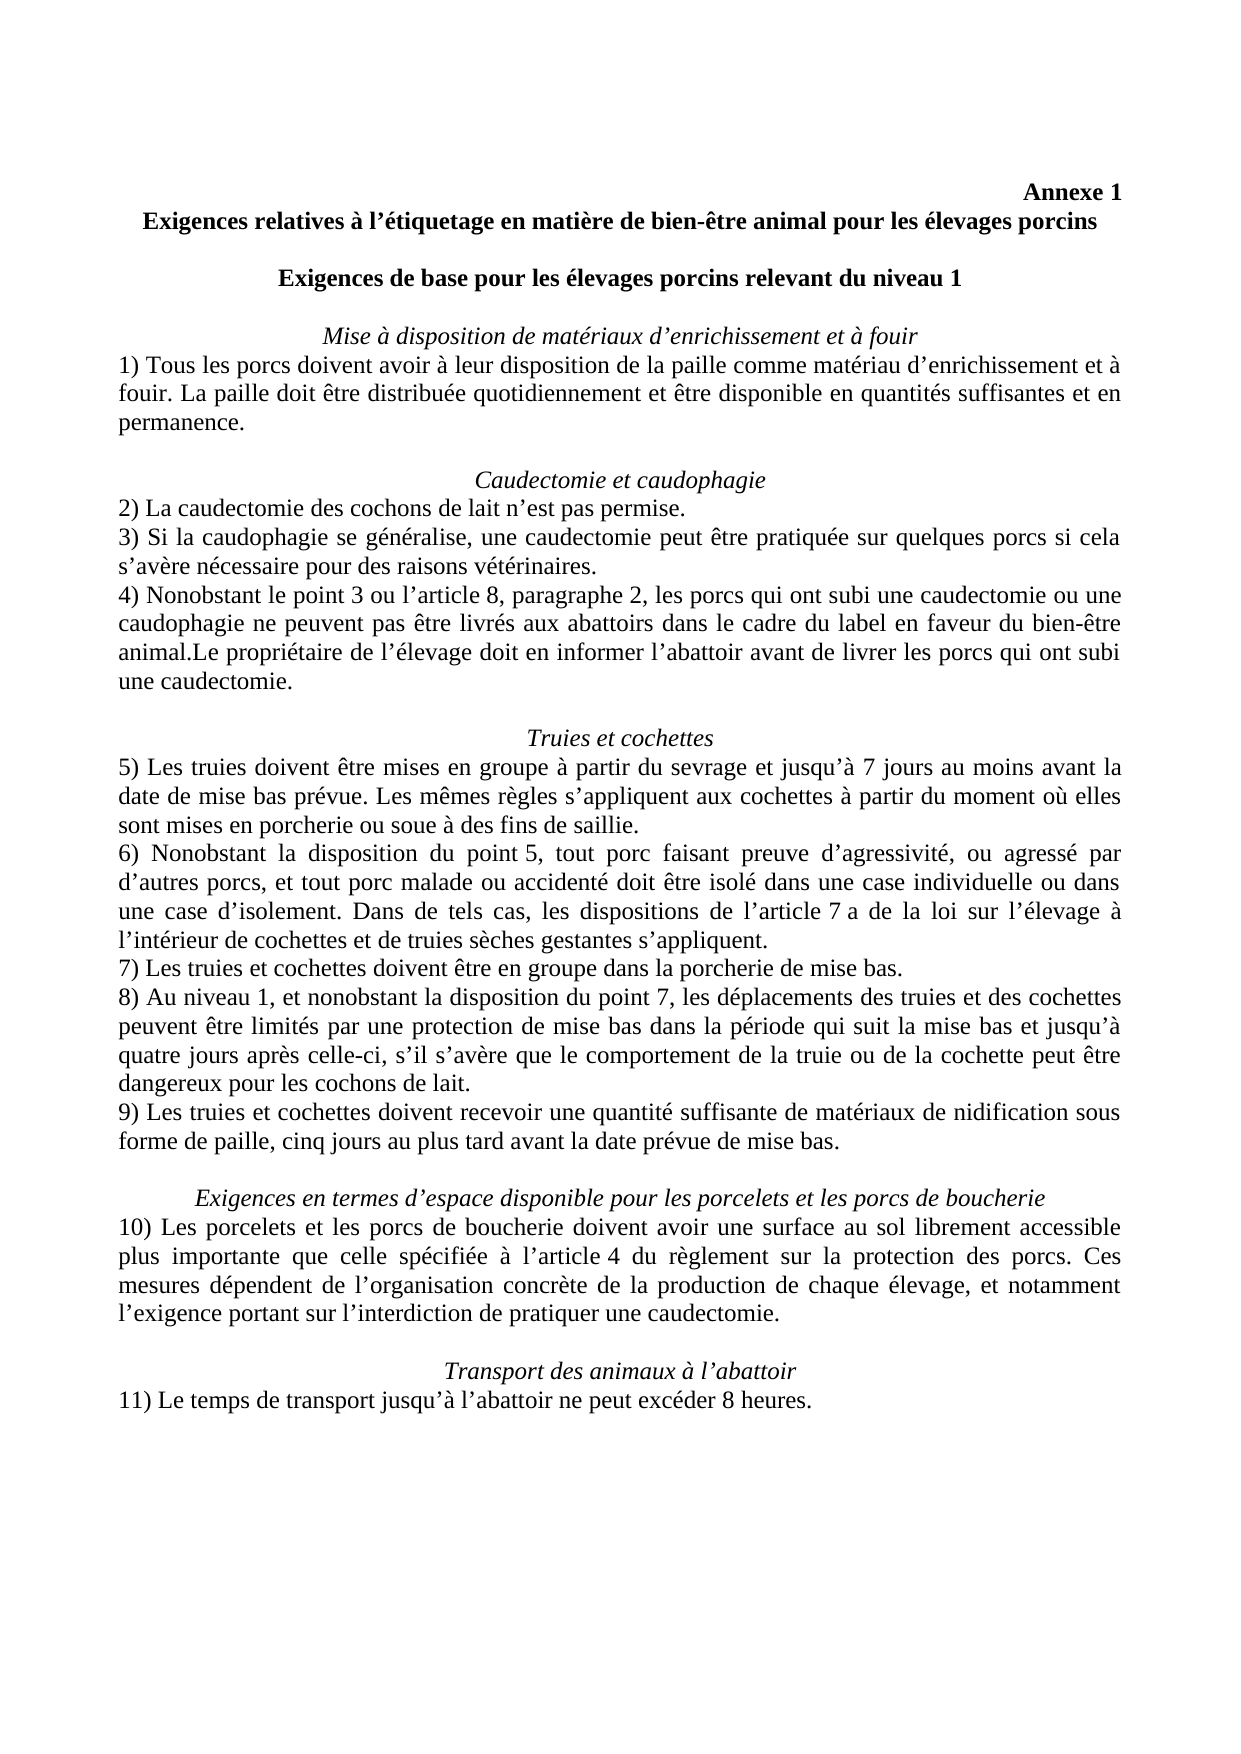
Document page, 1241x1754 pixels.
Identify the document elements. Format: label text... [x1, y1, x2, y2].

text 9) Les truies et cochettes doivent recevoir une quantité suffisante de matériaux de nidification sous forme de paille, cinq jours au plus tard avant la date prévue de mise bas. [118, 1097, 1122, 1155]
text Exigences en termes d’espace disponible pour les porcelets et les porcs de boucherie [118, 1183, 1122, 1212]
text 7) Les truies et cochettes doivent être en groupe dans la porcherie de mise bas. [118, 953, 1122, 982]
text 11) Le temps de transport jusqu’à l’abattoir ne peut excéder 8 heures. [118, 1385, 1122, 1413]
text 5) Les truies doivent être mises en groupe à partir du sevrage et jusqu’à 7 jours au moins avant la date de mise bas prévue. Les mêmes règles s’appliquent aux cochettes à partir du moment où elles sont mises en porcherie ou soue à des fins de saillie. [118, 752, 1122, 838]
text 6) Nonobstant la disposition du point 5, tout porc faisant preuve d’agressivité, ou agressé par d’autres porcs, et tout porc malade ou accidenté doit être isolé dans une case individuelle ou dans une case d’isolement. Dans de tels cas, les dispositions de l’article 7 a de la loi sur l’élevage à l’intérieur de cochettes et de truies sèches gestantes s’appliquent. [118, 838, 1122, 953]
text Exigences de base pour les élevages porcins relevant du niveau 1 [118, 263, 1122, 292]
text Transport des animaux à l’abattoir [118, 1356, 1122, 1385]
text 10) Les porcelets et les porcs de boucherie doivent avoir une surface au sol librement accessible plus importante que celle spécifiée à l’article 4 du règlement sur la protection des porcs. Ces mesures dépendent de l’organisation concrète de la production de chaque élevage, et notamment l’exigence portant sur l’interdiction de pratiquer une caudectomie. [118, 1212, 1122, 1327]
text Truies et cochettes [118, 723, 1122, 752]
text 8) Au niveau 1, et nonobstant la disposition du point 7, les déplacements des truies et des cochettes peuvent être limités par une protection de mise bas dans la période qui suit la mise bas et jusqu’à quatre jours après celle-ci, s’il s’avère que le comportement de la truie ou de la cochette peut être dangereux pour les cochons de lait. [118, 982, 1122, 1097]
text Exigences relatives à l’étiquetage en matière de bien-être animal pour les élevages porcins [118, 206, 1122, 235]
text Mise à disposition de matériaux d’enrichissement et à fouir [118, 321, 1122, 350]
text 3) Si la caudophagie se généralise, une caudectomie peut être pratiquée sur quelques porcs si cela s’avère nécessaire pour des raisons vétérinaires. [118, 522, 1122, 580]
text 4) Nonobstant le point 3 ou l’article 8, paragraphe 2, les porcs qui ont subi une caudectomie ou une caudophagie ne peuvent pas être livrés aux abattoirs dans le cadre du label en faveur du bien-être animal.Le propriétaire de l’élevage doit en informer l’abattoir avant de livrer les porcs qui ont subi une caudectomie. [118, 580, 1122, 695]
text 2) La caudectomie des cochons de lait n’est pas permise. [118, 493, 1122, 522]
text Annexe 1 [118, 177, 1122, 206]
text Caudectomie et caudophagie [118, 465, 1122, 493]
text 1) Tous les porcs doivent avoir à leur disposition de la paille comme matériau d’enrichissement et à fouir. La paille doit être distribuée quotidiennement et être disponible en quantités suffisantes et en permanence. [118, 350, 1122, 436]
